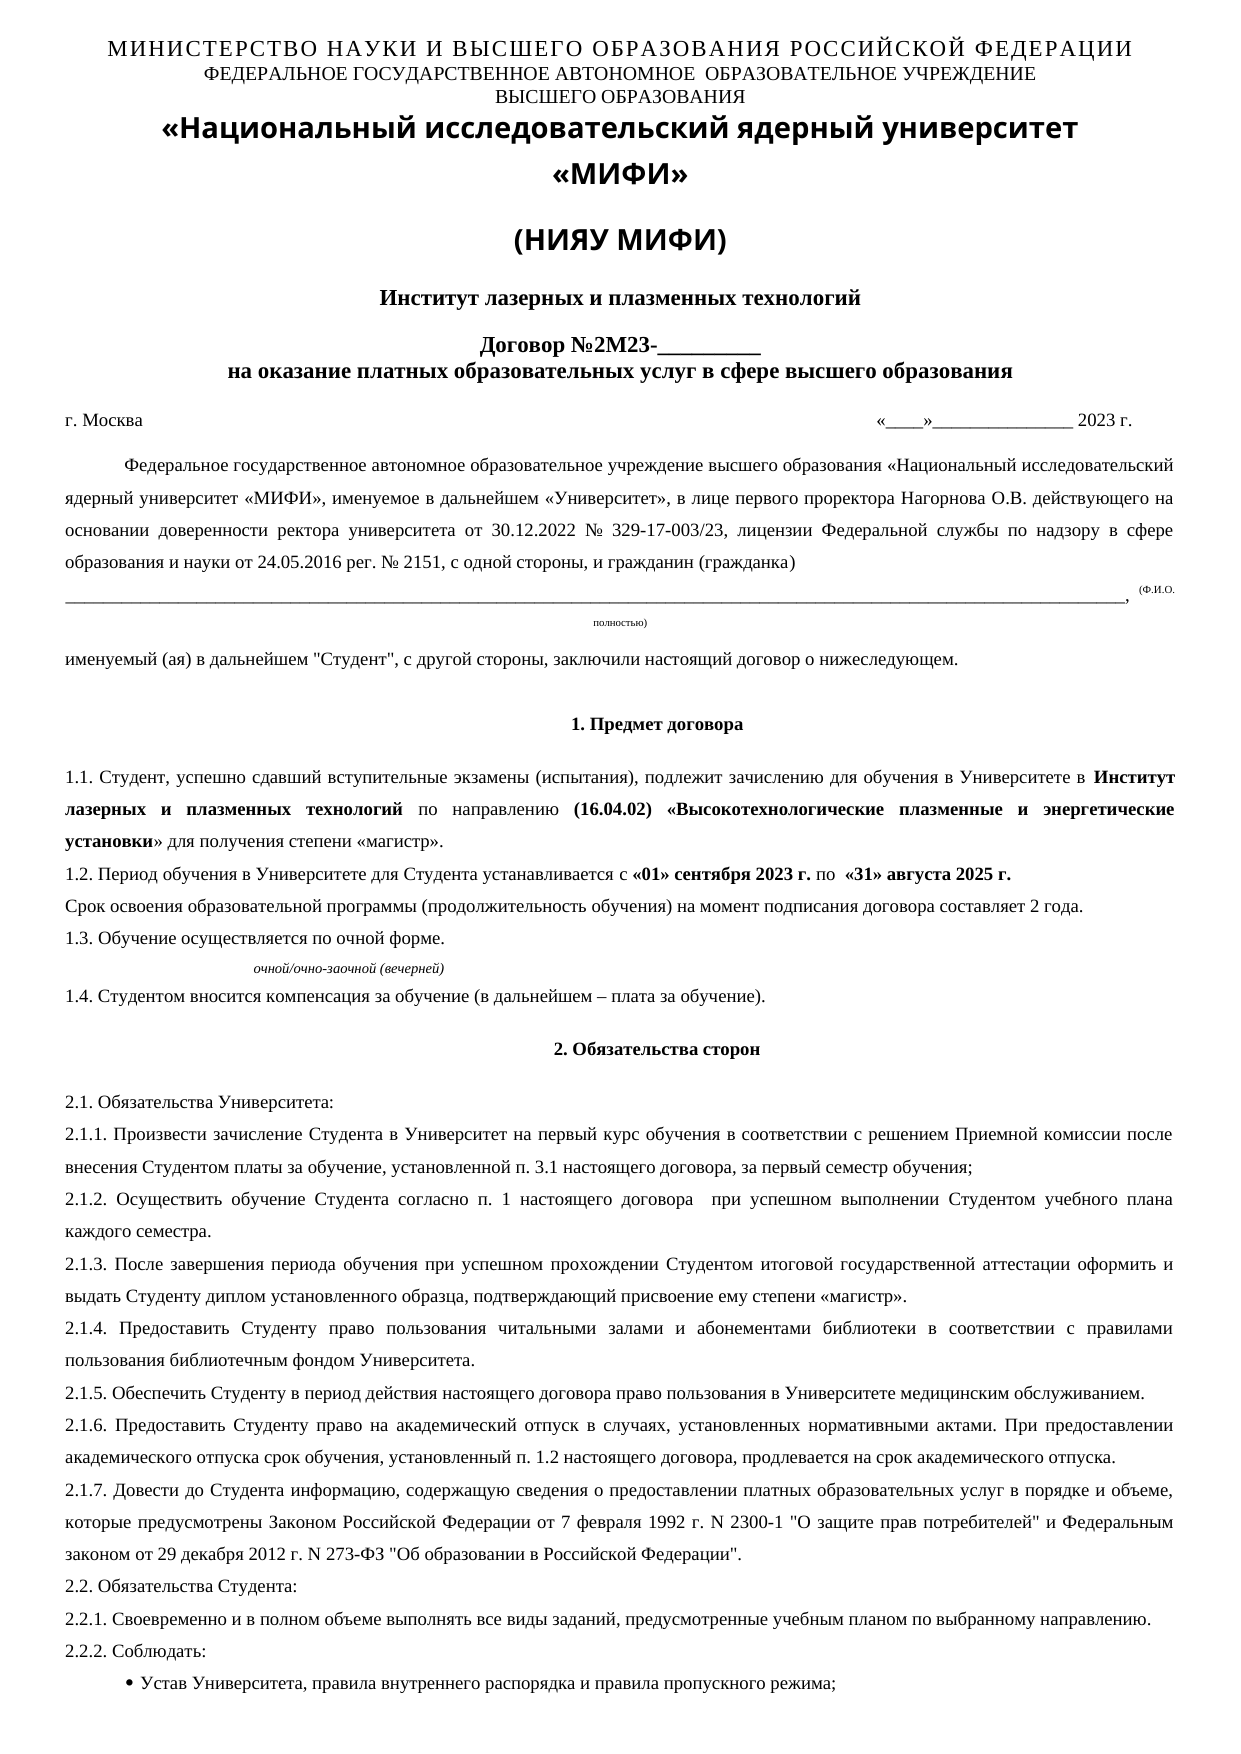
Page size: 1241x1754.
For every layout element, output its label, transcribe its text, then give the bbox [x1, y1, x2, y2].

text 2.1.6. Предоставить Студенту право на академический отпуск в случаях, установленных нормативными актами. При предоставлении академического отпуска срок обучения, установленный п. 1.2 настоящего договора, продлевается на срок академического отпуска. [65, 1414, 1175, 1468]
text 2.1.7. Довести до Студента информацию, содержащую сведения о предоставлении платных образовательных услуг в порядке и объеме, которые предусмотрены Законом Российской Федерации от 7 февраля 1992 г. N 2300-1 "О защите прав потребителей" и Федеральным законом от 29 декабря 2012 г. N 273-ФЗ "Об образовании в Российской Федерации". [65, 1478, 1175, 1564]
text 1. Предмет договора [139, 713, 1175, 734]
text 2.1. Обязательства Университета: [65, 1091, 1175, 1112]
table_cell «Национальный исследовательский ядерный университет «МИФИ» (НИЯУ МИФИ) [90, 108, 1150, 284]
list Устав Университета, правила внутреннего распорядка и правила пропускного режима; [65, 1672, 1175, 1694]
text именуемый (ая) в дальнейшем "Студент", с другой стороны, заключили настоящий договор о нижеследующем. [65, 648, 1175, 670]
text 2.1.4. Предоставить Студенту право пользования читальными залами и абонементами библиотеки в соответствии с правилами пользования библиотечным фондом Университета. [65, 1317, 1175, 1371]
text 1.4. Студентом вносится компенсация за обучение (в дальнейшем – плата за обучение). [65, 985, 1175, 1006]
text 1.1. Студент, успешно сдавший вступительные экзамены (испытания), подлежит зачислению для обучения в Университете в Институт лазерных и плазменных технологий по направлению (16.04.02) «Высокотехнологические плазменные и энергетические установки» для получения степени «магистр». [65, 766, 1175, 852]
text 2.2. Обязательства Студента: [65, 1575, 1175, 1597]
text Институт лазерных и плазменных технологий [65, 284, 1175, 310]
text Срок освоения образовательной программы (продолжительность обучения) на момент подписания договора составляет 2 года. [65, 895, 1175, 917]
text 1.2. Период обучения в Университете для Студента устанавливается с «01» сентября 2023 г. по «31» августа 2025 г. [65, 863, 1175, 884]
text 2.1.5. Обеспечить Студенту в период действия настоящего договора право пользования в Университете медицинским обслуживанием. [65, 1382, 1175, 1403]
text 2.2.2. Соблюдать: [65, 1640, 1175, 1661]
text очной/очно-заочной (вечерней) [65, 959, 1175, 976]
text _________________________________________________________________________________________________________________, (Ф.И.О. полностью) [65, 583, 1175, 637]
text на оказание платных образовательных услуг в сфере высшего образования [65, 357, 1175, 384]
table_header МИНИСТЕРСТВО НАУКИ И ВЫСШЕГО ОБРАЗОВАНИЯ РОССИЙСКОЙ ФЕДЕРАЦИИ [90, 35, 1150, 62]
text Договор №2М23-_________ [65, 331, 1175, 357]
text г. Москва «____»_______________ 2023 г. [65, 409, 1175, 430]
text 2.1.3. После завершения периода обучения при успешном прохождении Студентом итоговой государственной аттестации оформить и выдать Студенту диплом установленного образца, подтверждающий присвоение ему степени «магистр». [65, 1252, 1175, 1306]
text 1.3. Обучение осуществляется по очной форме. [65, 927, 1175, 949]
text 2. Обязательства сторон [139, 1038, 1175, 1059]
text 2.1.1. Произвести зачисление Студента в Университет на первый курс обучения в соответствии с решением Приемной комиссии после внесения Студентом платы за обучение, установленной п. 3.1 настоящего договора, за первый семестр обучения; [65, 1123, 1175, 1177]
text 2.1.2. Осуществить обучение Студента согласно п. 1 настоящего договора при успешном выполнении Студентом учебного плана каждого семестра. [65, 1188, 1175, 1242]
text 2.2.1. Своевременно и в полном объеме выполнять все виды заданий, предусмотренные учебным планом по выбранному направлению. [65, 1608, 1175, 1629]
table_cell ФЕДЕРАЛЬНОЕ ГОСУДАРСТВЕННОЕ АВТОНОМНОЕ ОБРАЗОВАТЕЛЬНОЕ УЧРЕЖДЕНИЕ высшего образования [90, 62, 1150, 107]
text Федеральное государственное автономное образовательное учреждение высшего образования «Национальный исследовательский ядерный университет «МИФИ», именуемое в дальнейшем «Университет», в лице первого проректора Нагорнова О.В. действующего на основании доверенности ректора университета от 30.12.2022 № 329-17-003/23, лицензии Федеральной службы по надзору в сфере образования и науки от 24.05.2016 рег. № 2151, с одной стороны, и гражданин (гражданка) [65, 454, 1175, 573]
